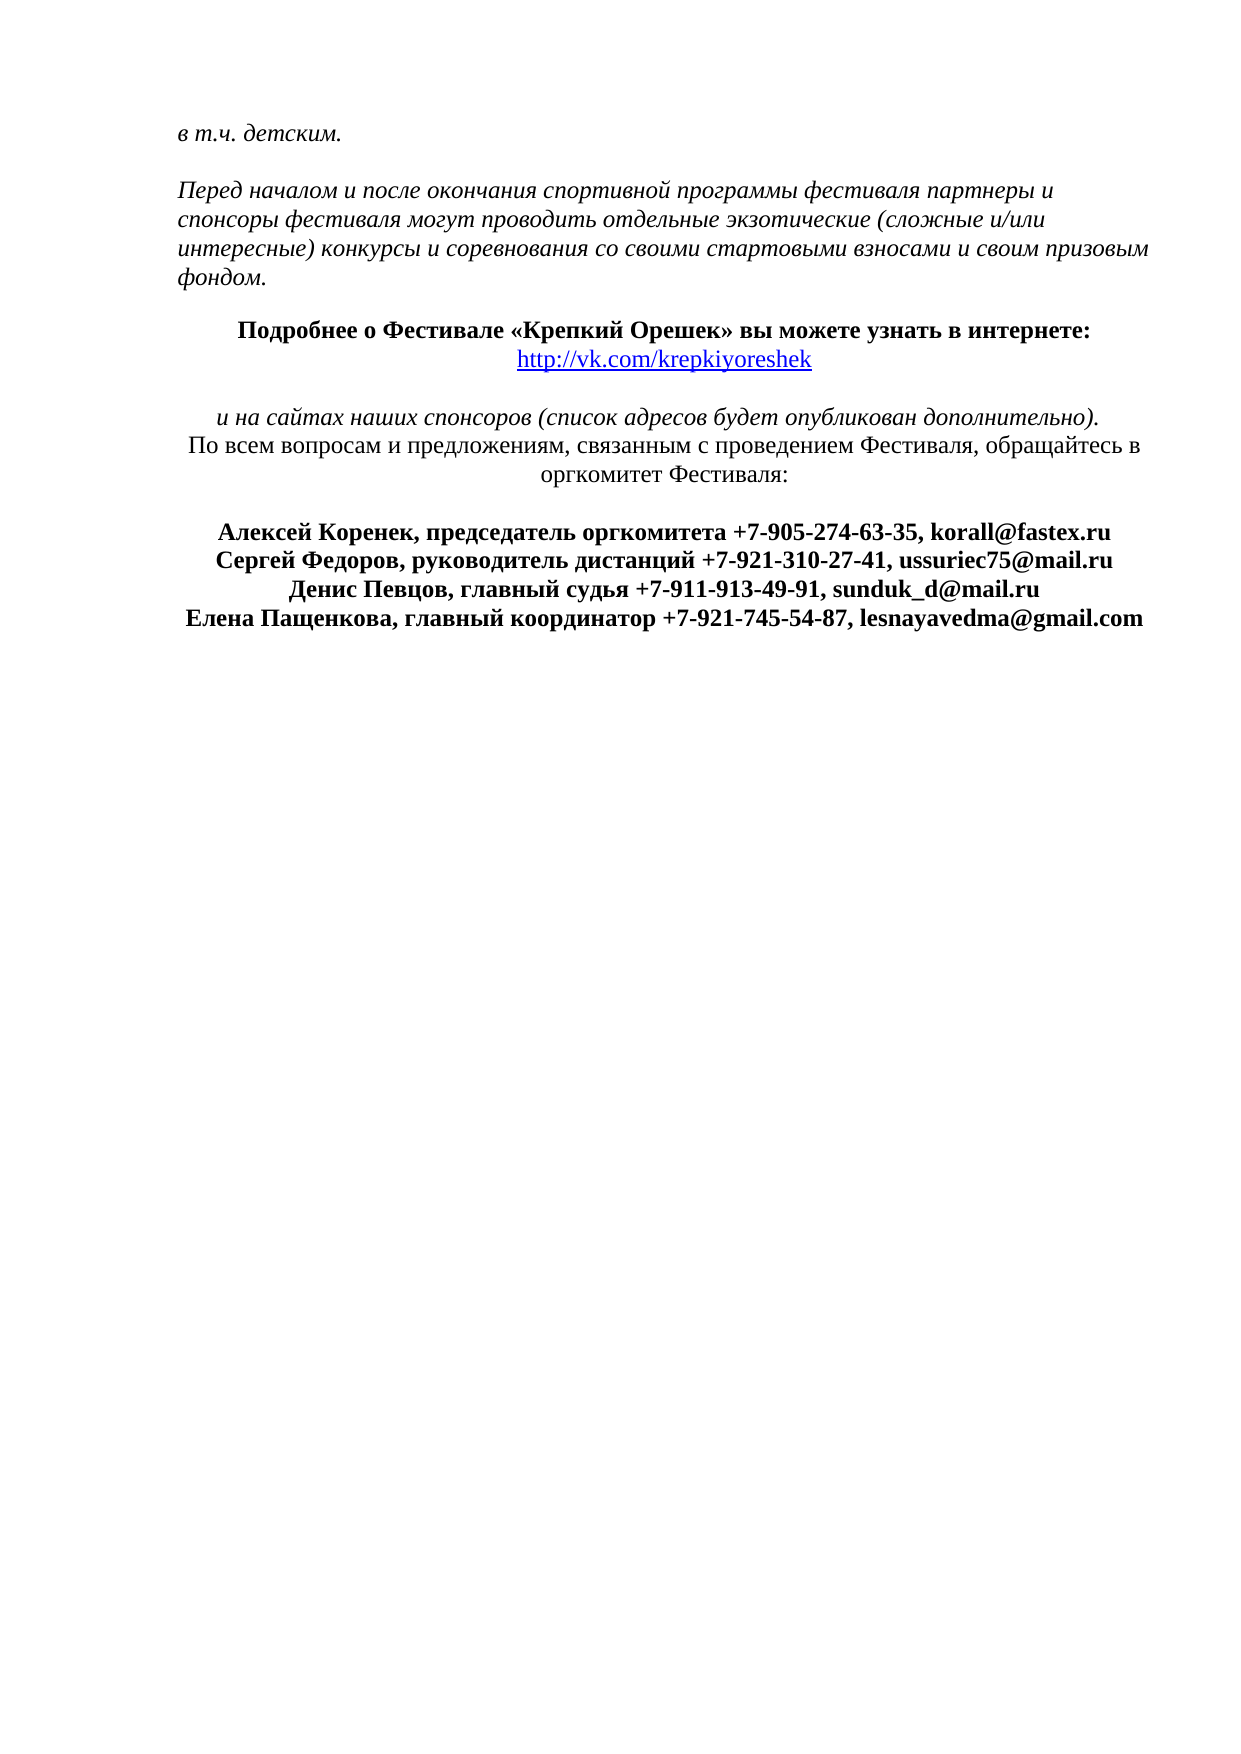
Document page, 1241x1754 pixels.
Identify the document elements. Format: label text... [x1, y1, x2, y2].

text http://vk.com/krepkiyoreshek [177, 344, 1152, 373]
text и на сайтах наших спонсоров (список адресов будет опубликован дополнительно). По всем вопросам и предложениям, связанным с проведением Фестиваля, обращайтесь в оргкомитет Фестиваля: [177, 373, 1152, 488]
text Алексей Коренек, председатель оргкомитета +7-905-274-63-35, korall@fastex.ru [177, 517, 1152, 546]
text Сергей Федоров, руководитель дистанций +7-921-310-27-41, ussuriec75@mail.ru [177, 546, 1152, 574]
text Денис Певцов, главный судья +7-911-913-49-91, sunduk_d@mail.ru [177, 574, 1152, 603]
text Елена Пащенкова, главный координатор +7-921-745-54-87, lesnayavedma@gmail.com [177, 603, 1152, 632]
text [177, 118, 1152, 291]
text Подробнее о Фестивале «Крепкий Орешек» вы можете узнать в интернете: [177, 316, 1152, 344]
